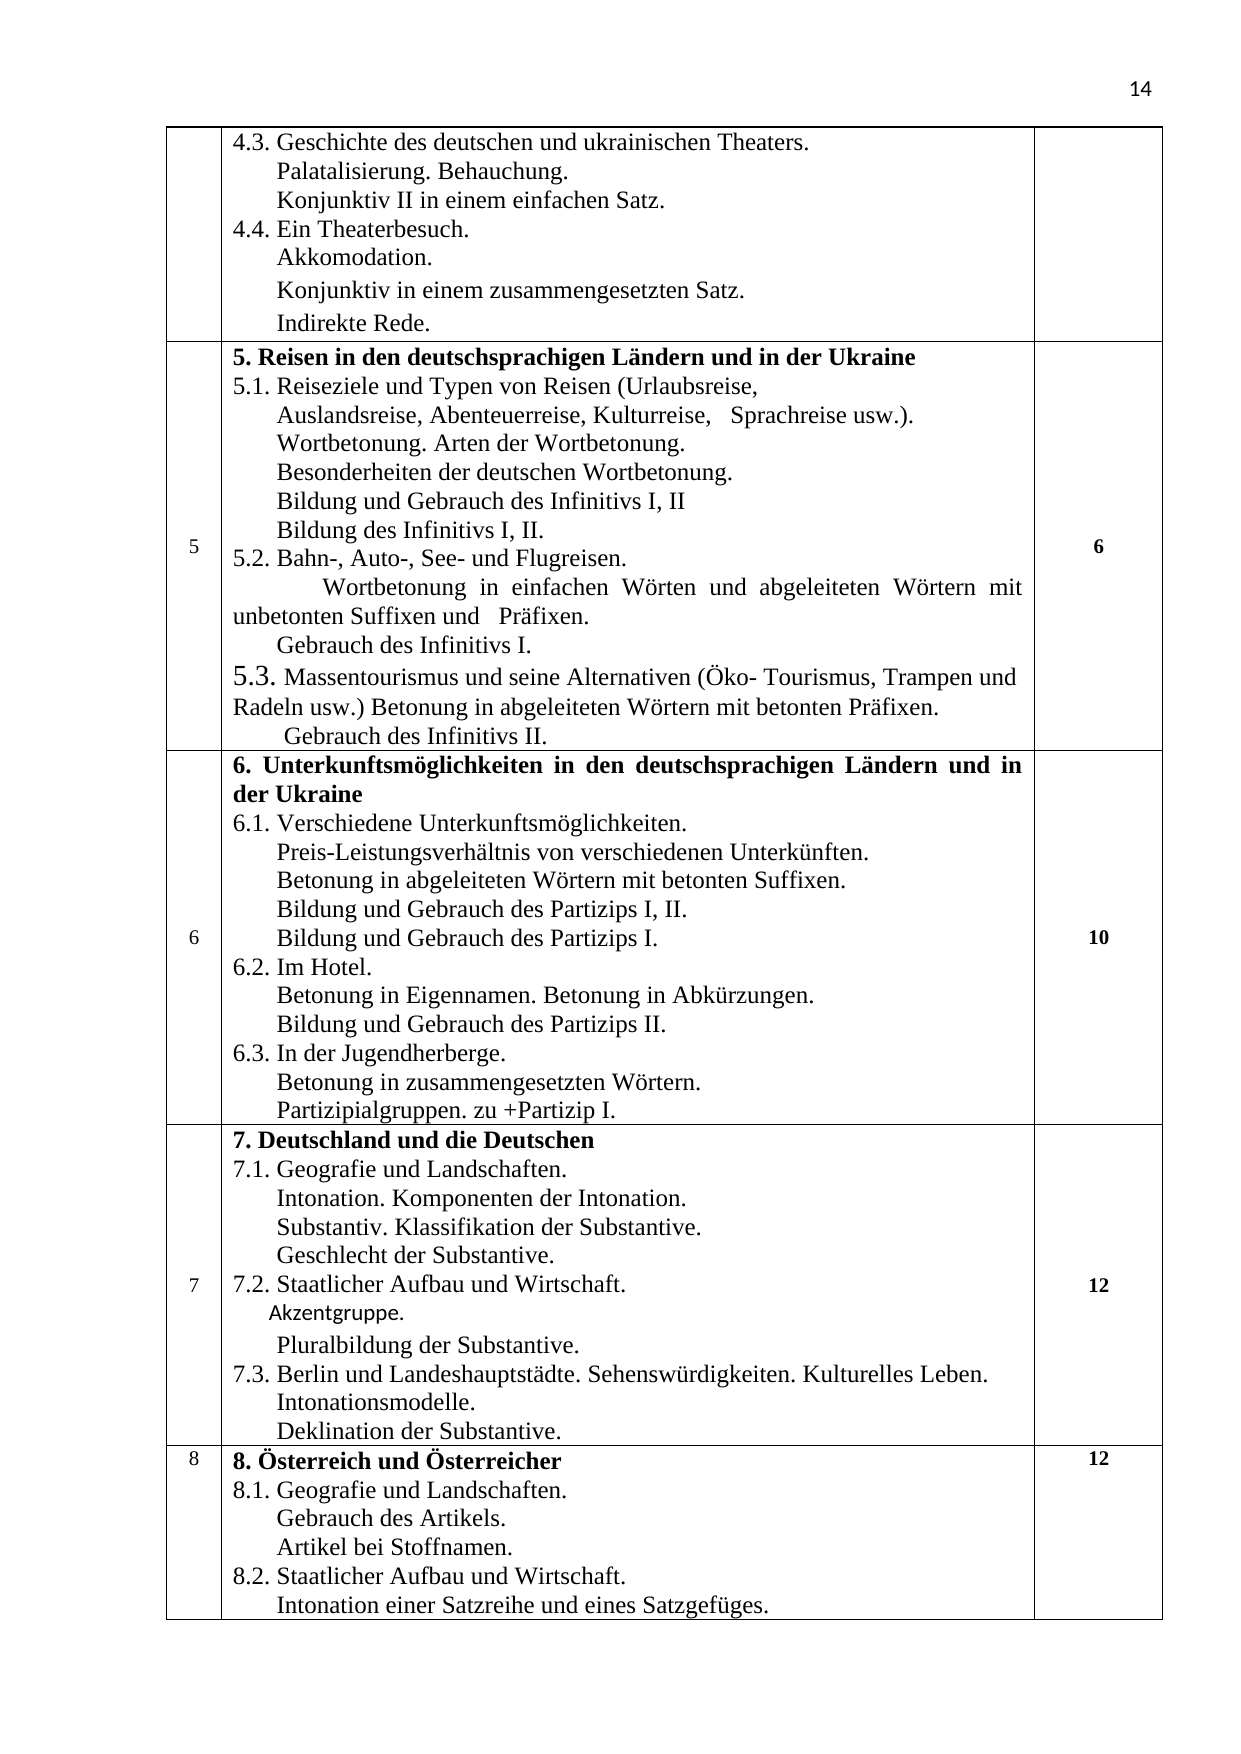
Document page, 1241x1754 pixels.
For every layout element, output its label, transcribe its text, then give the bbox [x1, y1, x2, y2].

table_cell 12 [1035, 1446, 1162, 1618]
table_cell 5. Reisen in den deutschsprachigen Ländern und in der Ukraine 5.1. Reiseziele und Typen von Reisen (Urlaubsreise, Auslandsreise, Abenteuerreise, Kulturreise, Sprachreise usw.). Wortbetonung. Arten der Wortbetonung. Besonderheiten der deutschen Wortbetonung. Bildung und Gebrauch des Infinitivs I, II Bildung des Infinitivs I, II. 5.2. Bahn-, Auto-, See- und Flugreisen. Wortbetonung in einfachen Wörten und abgeleiteten Wörtern mit unbetonten Suffixen und Präfixen. Gebrauch des Infinitivs I. 5.3. Massentourismus und seine Alternativen (Öko- Tourismus, Trampen und Radeln usw.) Betonung in abgeleiteten Wörtern mit betonten Präfixen. Gebrauch des Infinitivs II. [222, 342, 1034, 749]
table_cell 12 [1035, 1125, 1162, 1445]
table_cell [222, 1446, 1034, 1618]
table_cell 7 [167, 1125, 221, 1445]
table_cell 10 [1035, 751, 1162, 1124]
table_cell 4 [167, 128, 221, 341]
table_cell 6. Unterkunftsmöglichkeiten in den deutschsprachigen Ländern und in der Ukraine 6.1. Verschiedene Unterkunftsmöglichkeiten. Preis-Leistungsverhältnis von verschiedenen Unterkünften. Betonung in abgeleiteten Wörtern mit betonten Suffixen. Bildung und Gebrauch des Partizips I, II. Bildung und Gebrauch des Partizips I. 6.2. Im Hotel. Betonung in Eigennamen. Betonung in Abkürzungen. Bildung und Gebrauch des Partizips II. 6.3. In der Jugendherberge. Betonung in zusammengesetzten Wörtern. Partizipialgruppen. zu +Partizip I. [222, 751, 1034, 1124]
table_cell 6 [167, 751, 221, 1124]
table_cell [222, 128, 1034, 341]
table_cell 5 [167, 342, 221, 749]
table_cell 6 [1035, 342, 1162, 749]
table_cell 8 [167, 1446, 221, 1618]
table_cell 7. Deutschland und die Deutschen 7.1. Geografie und Landschaften. Intonation. Komponenten der Intonation. Substantiv. Klassifikation der Substantive. Geschlecht der Substantive. 7.2. Staatlicher Aufbau und Wirtschaft. Akzentgruppe. Pluralbildung der Substantive. 7.3. Berlin und Landeshauptstädte. Sehenswürdigkeiten. Kulturelles Leben. Intonationsmodelle. Deklination der Substantive. [222, 1125, 1034, 1445]
table_cell 6 [1035, 128, 1162, 341]
